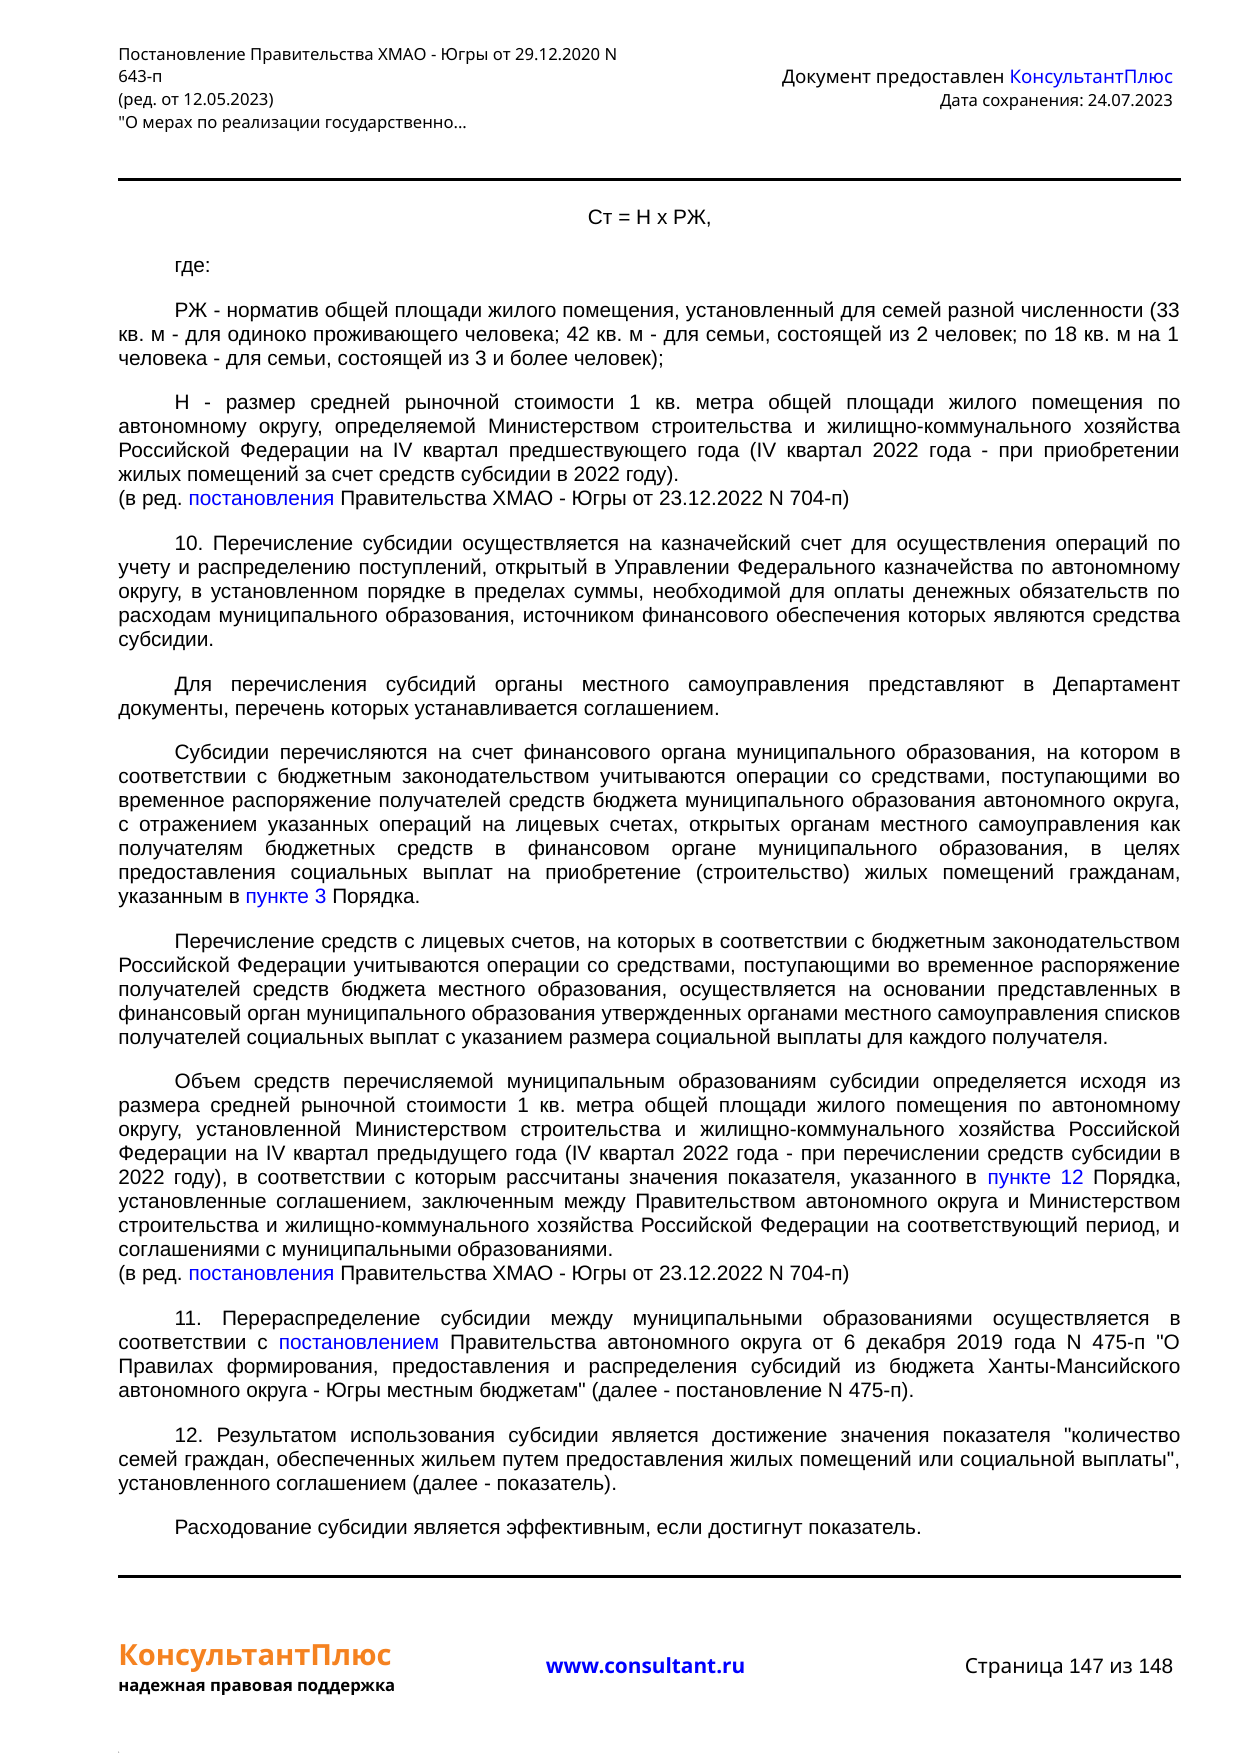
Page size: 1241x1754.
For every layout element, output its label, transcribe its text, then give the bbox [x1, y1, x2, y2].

text 12. Результатом использования субсидии является достижение значения показателя "количество семей граждан, обеспеченных жильем путем предоставления жилых помещений или социальной выплаты", установленного соглашением (далее - показатель). [118, 1422, 1181, 1494]
text Расходование субсидии является эффективным, если достигнут показатель. [118, 1515, 1181, 1539]
text Объем средств перечисляемой муниципальным образованиям субсидии определяется исходя из размера средней рыночной стоимости 1 кв. метра общей площади жилого помещения по автономному округу, установленной Министерством строительства и жилищно-коммунального хозяйства Российской Федерации на IV квартал предыдущего года (IV квартал 2022 года - при перечислении средств субсидии в 2022 году), в соответствии с которым рассчитаны значения показателя, указанного в пункте 12 Порядка, установленные соглашением, заключенным между Правительством автономного округа и Министерством строительства и жилищно-коммунального хозяйства Российской Федерации на соответствующий период, и соглашениями с муниципальными образованиями. [118, 1069, 1181, 1261]
text где: [118, 253, 1181, 277]
text Для перечисления субсидий органы местного самоуправления представляют в Департамент документы, перечень которых устанавливается соглашением. [118, 671, 1181, 719]
text (в ред. постановления Правительства ХМАО - Югры от 23.12.2022 N 704-п) [118, 486, 1181, 510]
text Н - размер средней рыночной стоимости 1 кв. метра общей площади жилого помещения по автономному округу, определяемой Министерством строительства и жилищно-коммунального хозяйства Российской Федерации на IV квартал предшествующего года (IV квартал 2022 года - при приобретении жилых помещений за счет средств субсидии в 2022 году). [118, 390, 1181, 486]
text 10. Перечисление субсидии осуществляется на казначейский счет для осуществления операций по учету и распределению поступлений, открытый в Управлении Федерального казначейства по автономному округу, в установленном порядке в пределах суммы, необходимой для оплаты денежных обязательств по расходам муниципального образования, источником финансового обеспечения которых являются средства субсидии. [118, 531, 1181, 651]
text Ст = Н x РЖ, [118, 205, 1181, 229]
text Субсидии перечисляются на счет финансового органа муниципального образования, на котором в соответствии с бюджетным законодательством учитываются операции со средствами, поступающими во временное распоряжение получателей средств бюджета муниципального образования автономного округа, с отражением указанных операций на лицевых счетах, открытых органам местного самоуправления как получателям бюджетных средств в финансовом органе муниципального образования, в целях предоставления социальных выплат на приобретение (строительство) жилых помещений гражданам, указанным в пункте 3 Порядка. [118, 740, 1181, 908]
text (в ред. постановления Правительства ХМАО - Югры от 23.12.2022 N 704-п) [118, 1261, 1181, 1285]
text 11. Перераспределение субсидии между муниципальными образованиями осуществляется в соответствии с постановлением Правительства автономного округа от 6 декабря 2019 года N 475-п "О Правилах формирования, предоставления и распределения субсидий из бюджета Ханты-Мансийского автономного округа - Югры местным бюджетам" (далее - постановление N 475-п). [118, 1306, 1181, 1402]
text Перечисление средств с лицевых счетов, на которых в соответствии с бюджетным законодательством Российской Федерации учитываются операции со средствами, поступающими во временное распоряжение получателей средств бюджета местного образования, осуществляется на основании представленных в финансовый орган муниципального образования утвержденных органами местного самоуправления списков получателей социальных выплат с указанием размера социальной выплаты для каждого получателя. [118, 929, 1181, 1048]
text РЖ - норматив общей площади жилого помещения, установленный для семей разной численности (33 кв. м - для одиноко проживающего человека; 42 кв. м - для семьи, состоящей из 2 человек; по 18 кв. м на 1 человека - для семьи, состоящей из 3 и более человек); [118, 297, 1181, 369]
